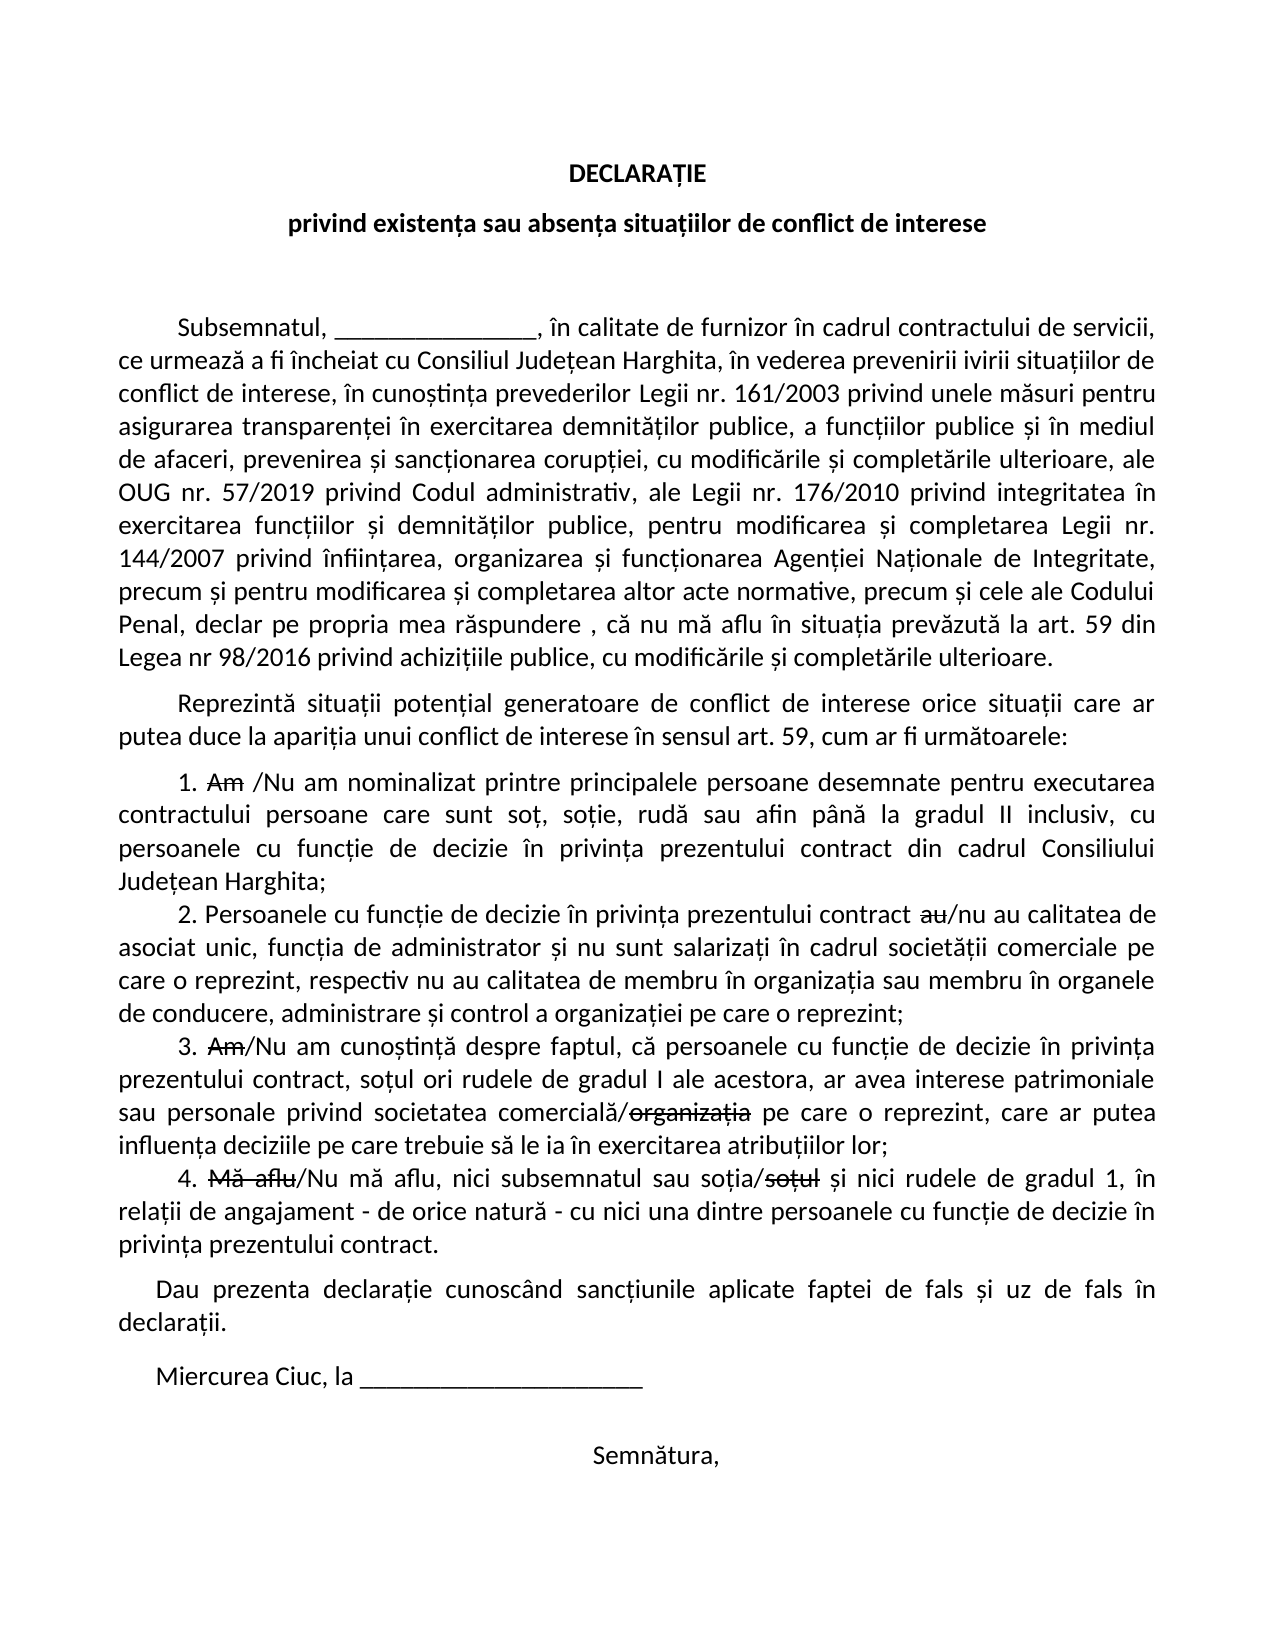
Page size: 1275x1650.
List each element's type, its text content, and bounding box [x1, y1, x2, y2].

text Reprezintă situaţii potenţial generatoare de conflict de interese orice situaţii care ar putea duce la apariţia unui conflict de interese în sensul art. 59, cum ar fi următoarele: [118, 686, 1157, 752]
text DECLARAŢIE [118, 156, 1157, 189]
text privind existenţa sau absenţa situaţiilor de conflict de interese [118, 206, 1157, 239]
text 1. Am /Nu am nominalizat printre principalele persoane desemnate pentru executarea contractului persoane care sunt soţ, soţie, rudă sau afin până la gradul II inclusiv, cu persoanele cu funcţie de decizie în privinţa prezentului contract din cadrul Consiliului Judeţean Harghita; [118, 765, 1157, 897]
text Semnătura, [118, 1438, 1157, 1471]
text 3. Am/Nu am cunoştinţă despre faptul, că persoanele cu funcţie de decizie în privinţa prezentului contract, soţul ori rudele de gradul I ale acestora, ar avea interese patrimoniale sau personale privind societatea comercială/organizaţia pe care o reprezint, care ar putea influenţa deciziile pe care trebuie să le ia în exercitarea atribuţiilor lor; [118, 1029, 1157, 1161]
text 2. Persoanele cu funcţie de decizie în privinţa prezentului contract au/nu au calitatea de asociat unic, funcţia de administrator şi nu sunt salarizaţi în cadrul societăţii comerciale pe care o reprezint, respectiv nu au calitatea de membru în organizaţia sau membru în organele de conducere, administrare şi control a organizaţiei pe care o reprezint; [118, 897, 1157, 1029]
text Subsemnatul, _______________, în calitate de furnizor în cadrul contractului de servicii, ce urmează a fi încheiat cu Consiliul Judeţean Harghita, în vederea prevenirii ivirii situaţiilor de conflict de interese, în cunoştinţa prevederilor Legii nr. 161/2003 privind unele măsuri pentru asigurarea transparenţei în exercitarea demnităţilor publice, a funcţiilor publice şi în mediul de afaceri, prevenirea şi sancţionarea corupţiei, cu modificările şi completările ulterioare, ale OUG nr. 57/2019 privind Codul administrativ, ale Legii nr. 176/2010 privind integritatea în exercitarea funcţiilor şi demnităţilor publice, pentru modificarea şi completarea Legii nr. 144/2007 privind înfiinţarea, organizarea şi funcţionarea Agenţiei Naţionale de Integritate, precum şi pentru modificarea şi completarea altor acte normative, precum şi cele ale Codului Penal, declar pe propria mea răspundere , că nu mă aflu în situaţia prevăzută la art. 59 din Legea nr 98/2016 privind achizițiile publice, cu modificările și completările ulterioare. [118, 310, 1157, 674]
text Miercurea Ciuc, la _____________________ [118, 1359, 1157, 1392]
text Dau prezenta declaraţie cunoscând sancţiunile aplicate faptei de fals şi uz de fals în declaraţii. [118, 1272, 1157, 1338]
text 4. Mă aflu/Nu mă aflu, nici subsemnatul sau soţia/soţul şi nici rudele de gradul 1, în relaţii de angajament - de orice natură - cu nici una dintre persoanele cu funcţie de decizie în privinţa prezentului contract. [118, 1161, 1157, 1260]
